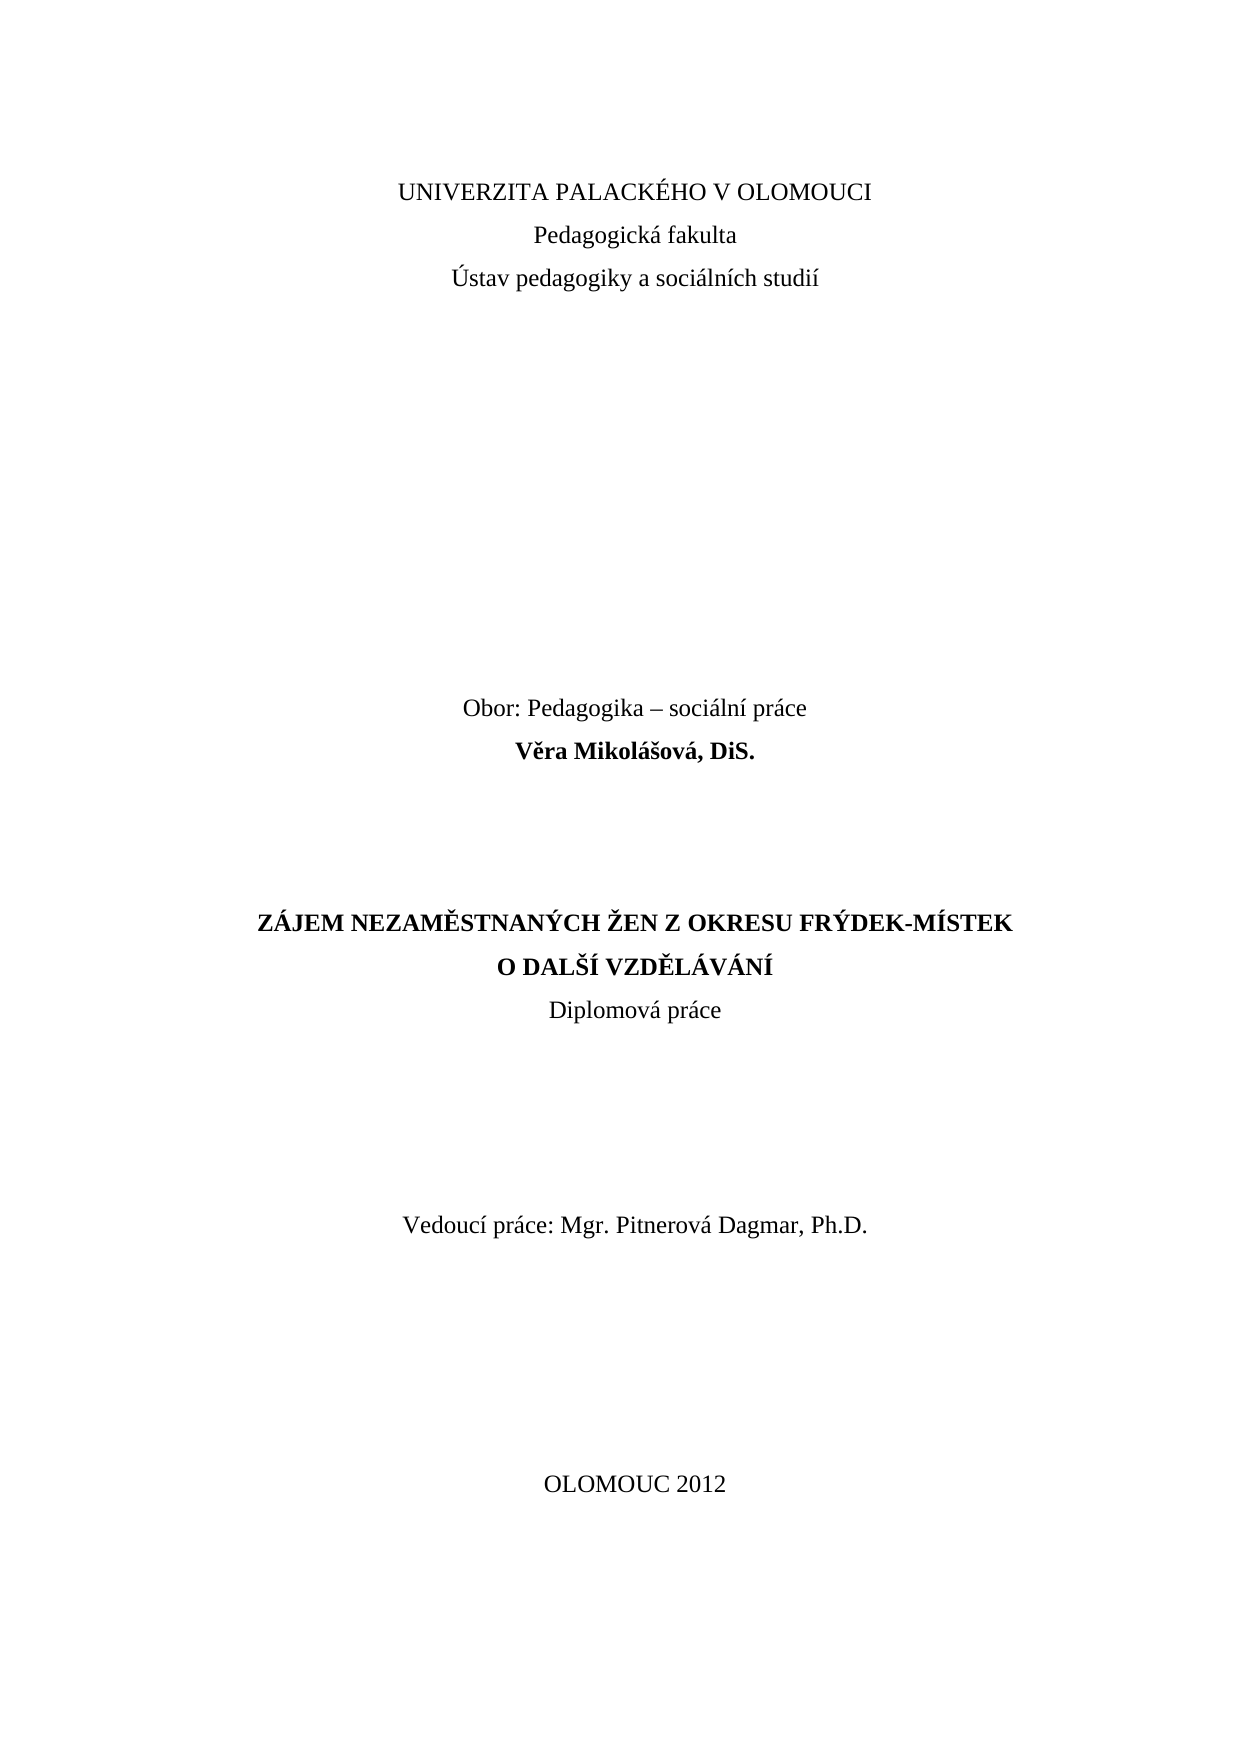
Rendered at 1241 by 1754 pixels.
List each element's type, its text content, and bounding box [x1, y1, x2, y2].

text Vedoucí práce: Mgr. Pitnerová Dagmar, Ph.D. [207, 1210, 1063, 1239]
text ZÁJEM NEZAMĚSTNANÝCH ŽEN Z OKRESU FRÝDEK-MÍSTEK O DALŠÍ VZDĚLÁVÁNÍ [207, 908, 1063, 980]
text Věra Mikolášová, DiS. [207, 736, 1063, 765]
text Diplomová práce [207, 995, 1063, 1023]
text Pedagogická fakulta [207, 220, 1063, 249]
text UNIVERZITA PALACKÉHO V OLOMOUCI [207, 177, 1063, 206]
text OLOMOUC 2012 [207, 1469, 1063, 1498]
text Obor: Pedagogika – sociální práce [207, 693, 1063, 722]
text Ústav pedagogiky a sociálních studií [207, 263, 1063, 292]
